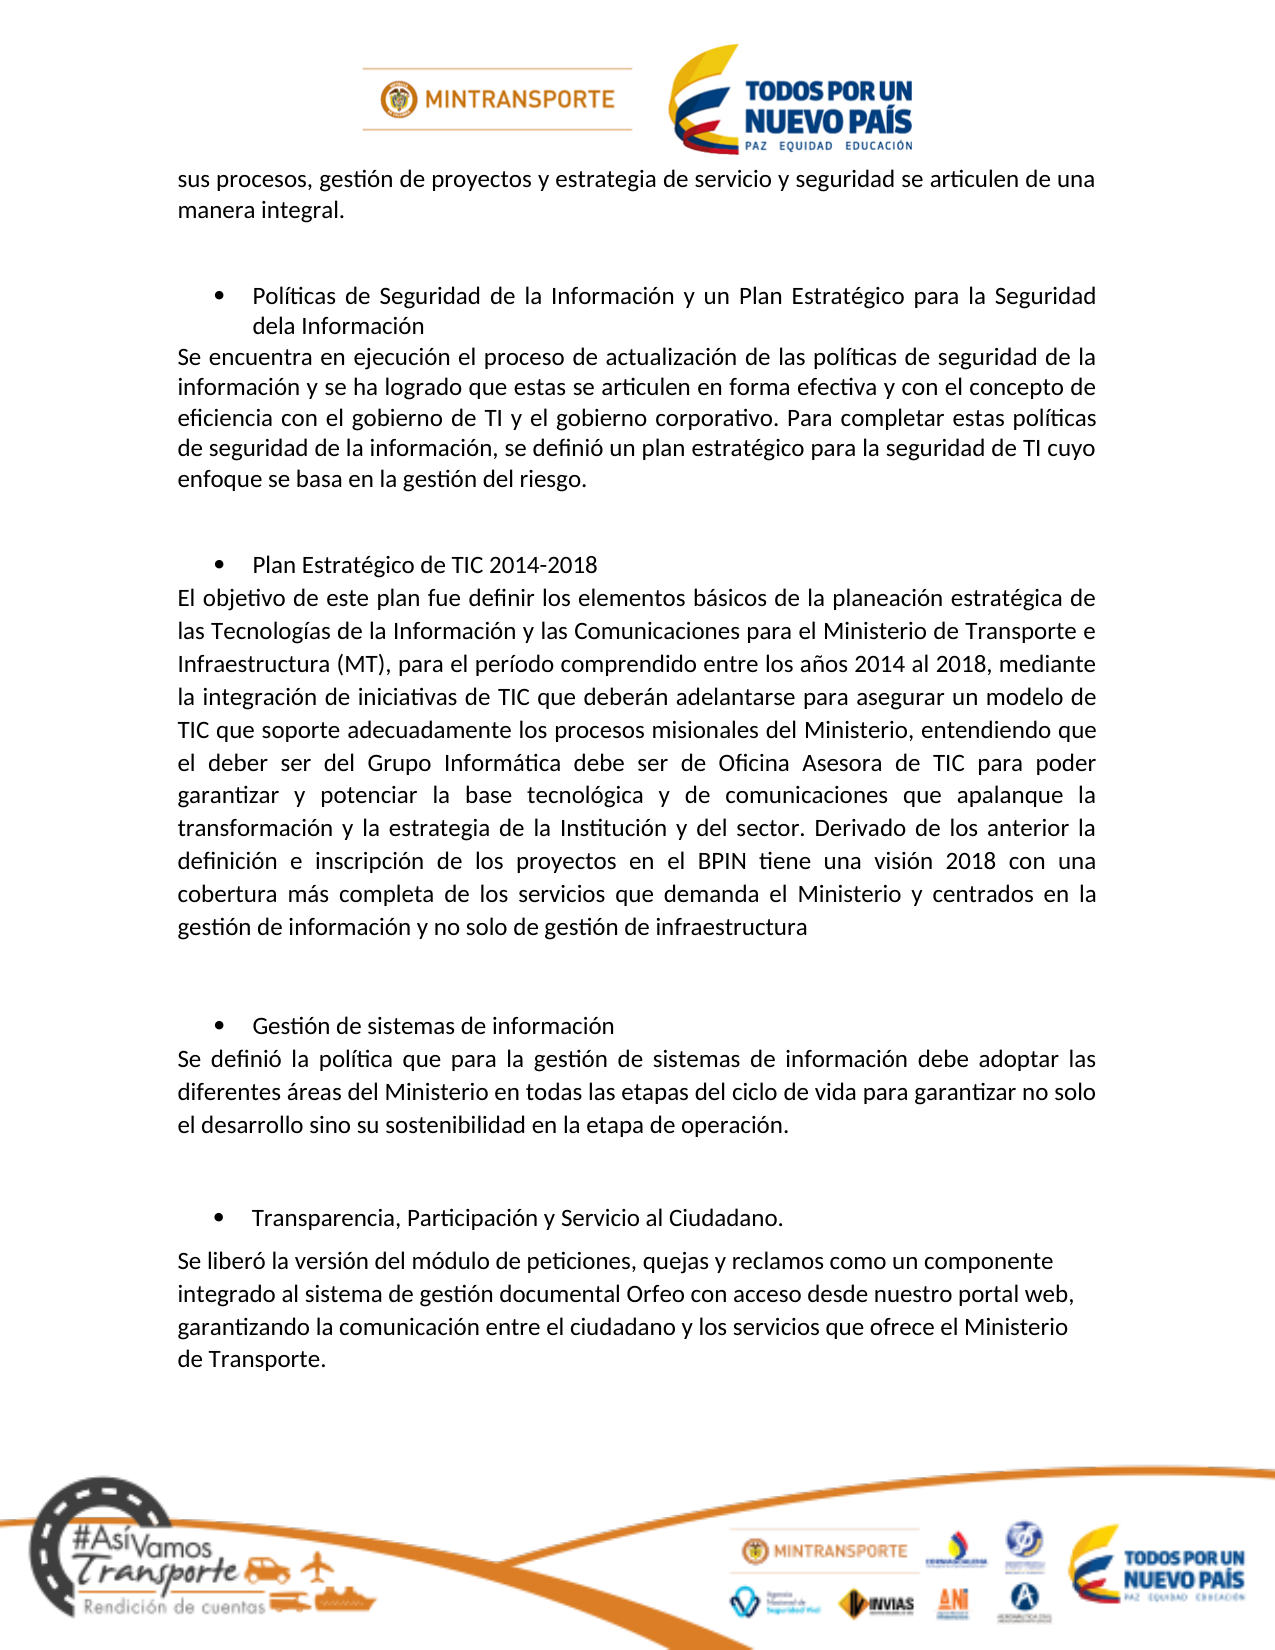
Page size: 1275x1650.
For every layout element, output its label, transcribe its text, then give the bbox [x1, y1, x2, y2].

list Gestión de sistemas de información [215, 1010, 1098, 1041]
text Se encuentra en ejecución el proceso de actualización de las políticas de seguridad de la información y se ha logrado que estas se articulen en forma efectiva y con el concepto de eficiencia con el gobierno de TI y el gobierno corporativo. Para completar estas políticas de seguridad de la información, se definió un plan estratégico para la seguridad de TI cuyo enfoque se basa en la gestión del riesgo. [177, 341, 1098, 494]
list Políticas de Seguridad de la Información y un Plan Estratégico para la Seguridad dela Información [215, 280, 1098, 341]
list Plan Estratégico de TIC 2014-2018 [215, 549, 1098, 580]
text El objetivo de este plan fue definir los elementos básicos de la planeación estratégica de las Tecnologías de la Información y las Comunicaciones para el Ministerio de Transporte e Infraestructura (MT), para el período comprendido entre los años 2014 al 2018, mediante la integración de iniciativas de TIC que deberán adelantarse para asegurar un modelo de TIC que soporte adecuadamente los procesos misionales del Ministerio, entendiendo que el deber ser del Grupo Informática debe ser de Oficina Asesora de TIC para poder garantizar y potenciar la base tecnológica y de comunicaciones que apalanque la transformación y la estrategia de la Institución y del sector. Derivado de los anterior la definición e inscripción de los proyectos en el BPIN tiene una visión 2018 con una cobertura más completa de los servicios que demanda el Ministerio y centrados en la gestión de información y no solo de gestión de infraestructura [177, 582, 1098, 942]
picture [0, 1451, 1275, 1650]
picture [346, 35, 929, 164]
text Se liberó la versión del módulo de peticiones, quejas y reclamos como un componente integrado al sistema de gestión documental Orfeo con acceso desde nuestro portal web, garantizando la comunicación entre el ciudadano y los servicios que ofrece el Ministerio de Transporte. [177, 1245, 1098, 1374]
list Transparencia, Participación y Servicio al Ciudadano. [214, 1202, 1098, 1232]
text Se definió la política que para la gestión de sistemas de información debe adoptar las diferentes áreas del Ministerio en todas las etapas del ciclo de vida para garantizar no solo el desarrollo sino su sostenibilidad en la etapa de operación. [177, 1043, 1098, 1140]
